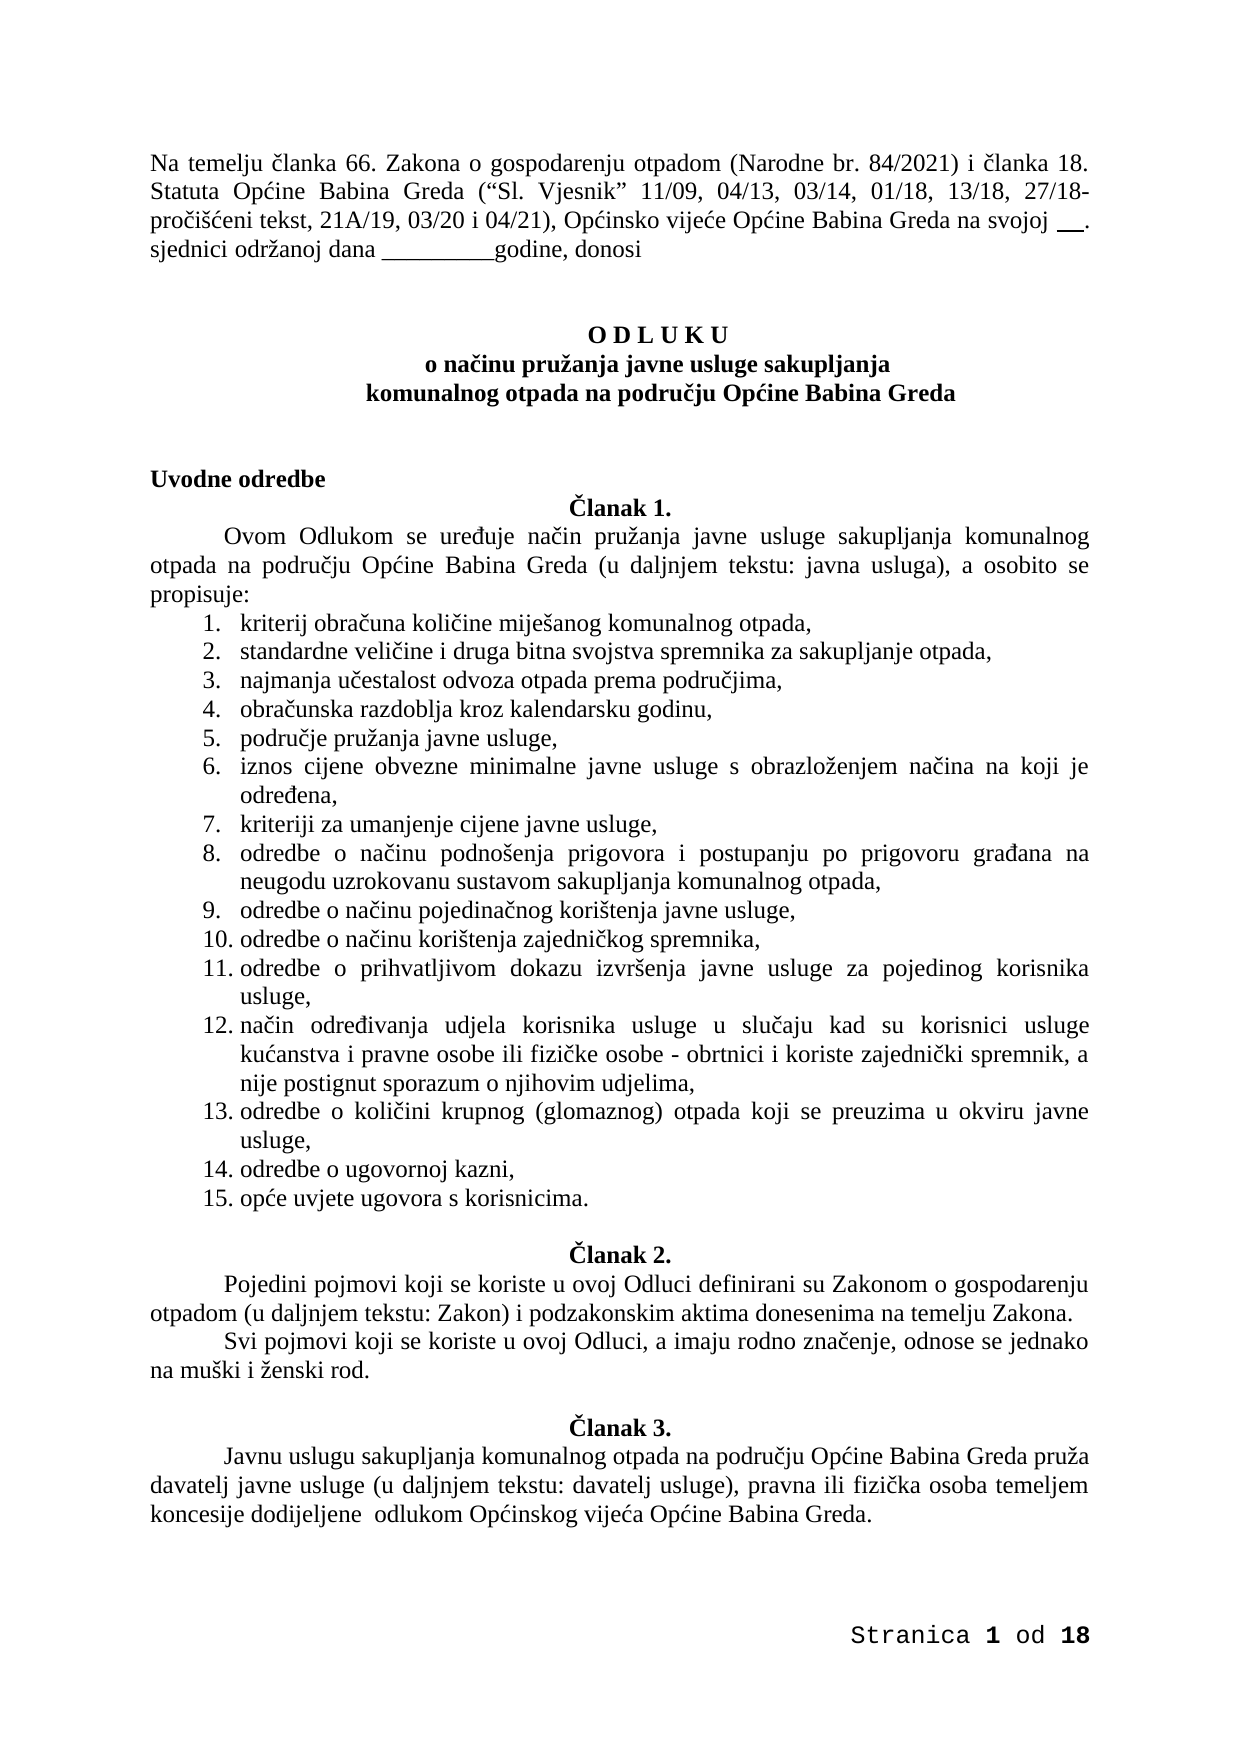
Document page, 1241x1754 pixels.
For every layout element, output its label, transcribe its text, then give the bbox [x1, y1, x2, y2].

list način određivanja udjela korisnika usluge u slučaju kad su korisnici usluge kućanstva i pravne osobe ili fizičke osobe - obrtnici i koriste zajednički spremnik, a nije postignut sporazum o njihovim udjelima, [202, 1010, 1090, 1096]
text Ovom Odlukom se uređuje način pružanja javne usluge sakupljanja komunalnog otpada na području Općine Babina Greda (u daljnjem tekstu: javna usluga), a osobito se propisuje: [150, 521, 1090, 608]
list odredbe o načinu podnošenja prigovora i postupanju po prigovoru građana na neugodu uzrokovanu sustavom sakupljanja komunalnog otpada, [202, 838, 1090, 895]
text o načinu pružanja javne usluge sakupljanja [150, 349, 1090, 378]
list najmanja učestalost odvoza otpada prema područjima, [202, 665, 1090, 694]
list kriterij obračuna količine miješanog komunalnog otpada, [202, 608, 1090, 636]
list odredbe o količini krupnog (glomaznog) otpada koji se preuzima u okviru javne usluge, [202, 1096, 1090, 1154]
list odredbe o ugovornoj kazni, [202, 1154, 1090, 1183]
list standardne veličine i druga bitna svojstva spremnika za sakupljanje otpada, [202, 636, 1090, 665]
text Članak 2. [150, 1240, 1090, 1269]
text Na temelju članka 66. Zakona o gospodarenju otpadom (Narodne br. 84/2021) i članka 18. Statuta Općine Babina Greda (“Sl. Vjesnik” 11/09, 04/13, 03/14, 01/18, 13/18, 27/18-pročišćeni tekst, 21A/19, 03/20 i 04/21), Općinsko vijeće Općine Babina Greda na svojoj . sjednici održanoj dana _________godine, donosi [150, 148, 1090, 263]
text Svi pojmovi koji se koriste u ovoj Odluci, a imaju rodno značenje, odnose se jednako na muški i ženski rod. [150, 1326, 1090, 1384]
list kriteriji za umanjenje cijene javne usluge, [202, 809, 1090, 838]
list opće uvjete ugovora s korisnicima. [202, 1183, 1090, 1211]
text Uvodne odredbe [150, 464, 1090, 493]
text O D L U K U [150, 320, 1090, 349]
list odredbe o načinu korištenja zajedničkog spremnika, [202, 924, 1090, 953]
list područje pružanja javne usluge, [202, 723, 1090, 751]
text Javnu uslugu sakupljanja komunalnog otpada na području Općine Babina Greda pruža davatelj javne usluge (u daljnjem tekstu: davatelj usluge), pravna ili fizička osoba temeljem koncesije dodijeljene odlukom Općinskog vijeća Općine Babina Greda. [150, 1441, 1090, 1528]
text Članak 1. [150, 493, 1090, 521]
list iznos cijene obvezne minimalne javne usluge s obrazloženjem načina na koji je određena, [202, 751, 1090, 809]
text Članak 3. [150, 1413, 1090, 1441]
list odredbe o načinu pojedinačnog korištenja javne usluge, [202, 895, 1090, 924]
list odredbe o prihvatljivom dokazu izvršenja javne usluge za pojedinog korisnika usluge, [202, 953, 1090, 1010]
text komunalnog otpada na području Općine Babina Greda [150, 378, 1090, 406]
text Pojedini pojmovi koji se koriste u ovoj Odluci definirani su Zakonom o gospodarenju otpadom (u daljnjem tekstu: Zakon) i podzakonskim aktima donesenima na temelju Zakona. [150, 1269, 1090, 1326]
list obračunska razdoblja kroz kalendarsku godinu, [202, 694, 1090, 723]
